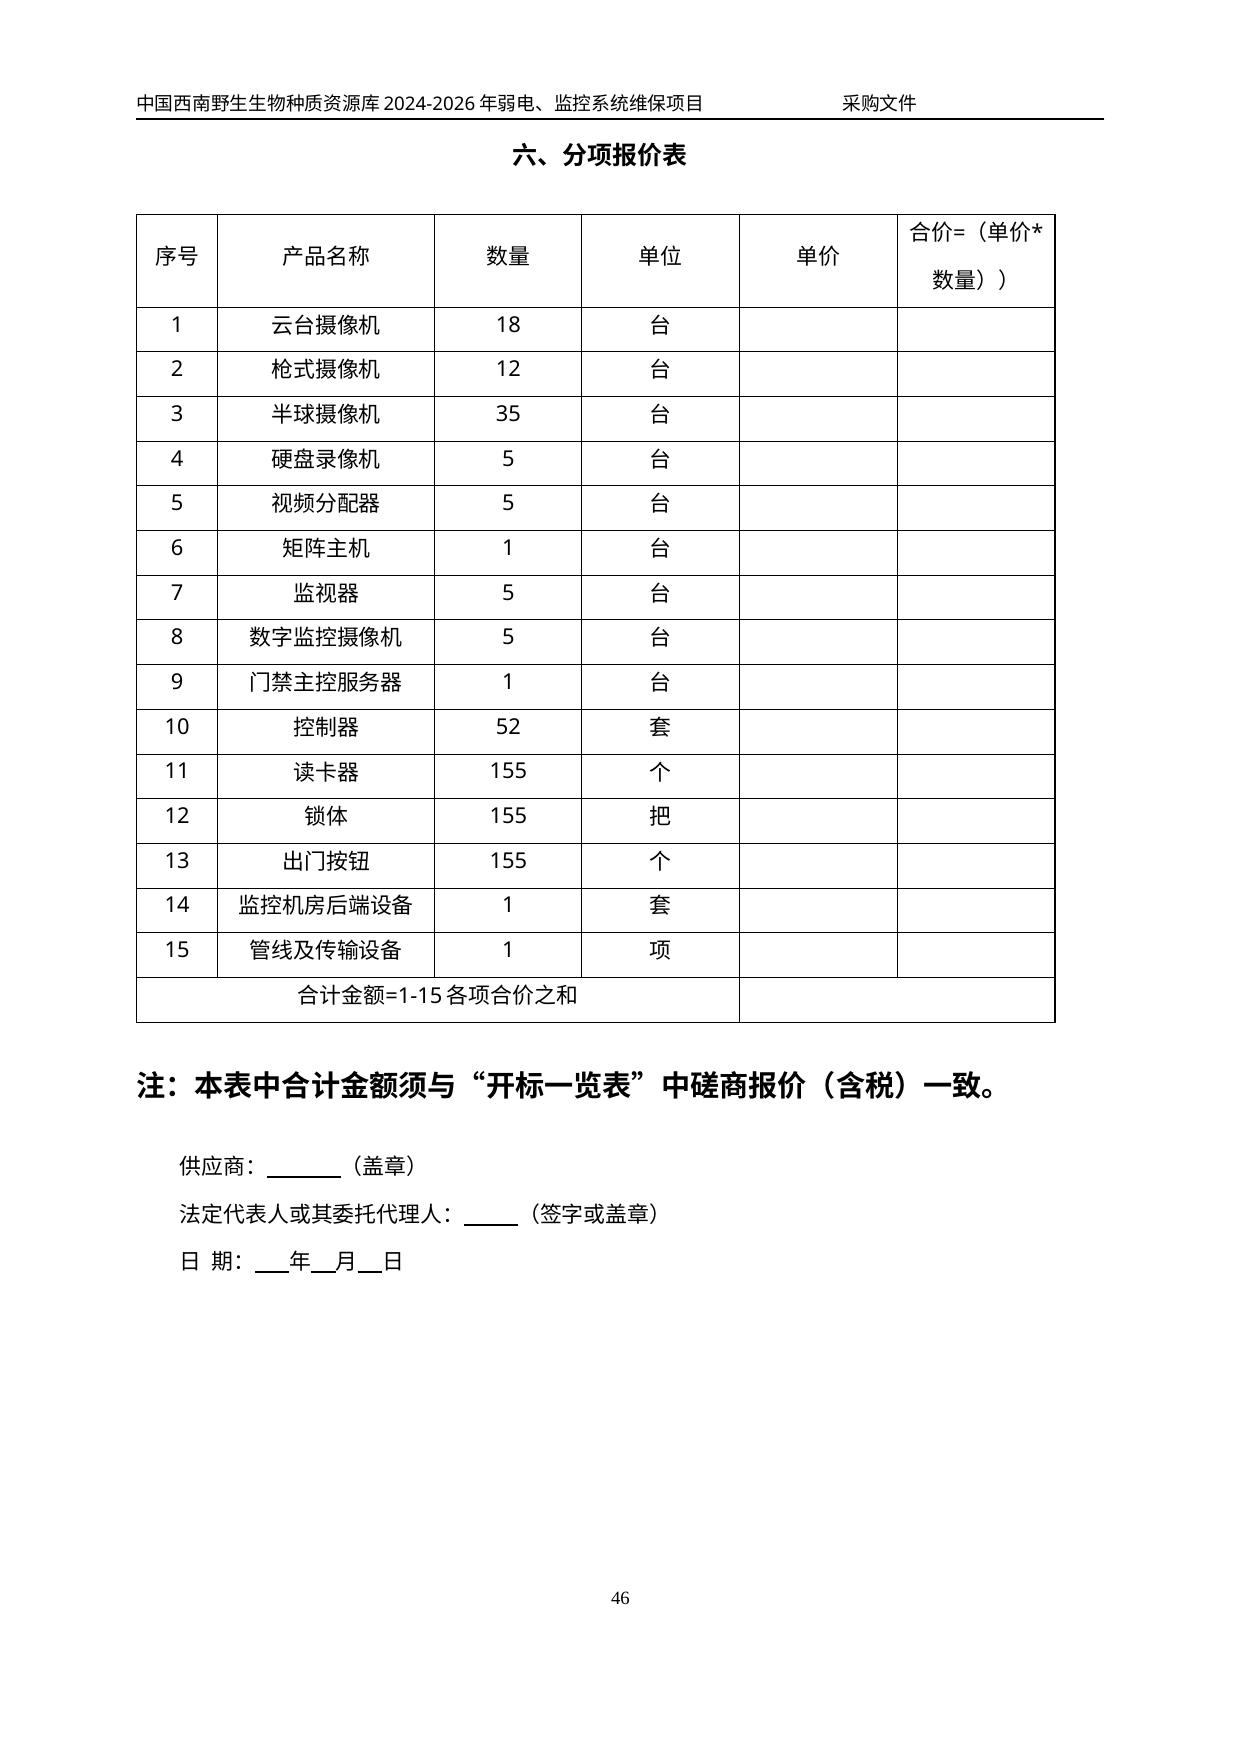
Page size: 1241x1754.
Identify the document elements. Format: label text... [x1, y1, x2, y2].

table_cell 台 [582, 397, 739, 441]
table_cell 7 [137, 576, 217, 619]
table_cell [740, 889, 897, 932]
table_cell 1 [435, 531, 581, 575]
subtitle 六、分项报价表 [94, 136, 1104, 172]
table_cell [898, 933, 1054, 977]
table_cell [740, 442, 897, 485]
text 日 期： 年 月 日 [136, 1244, 1104, 1276]
text 注：本表中合计金额须与“开标一览表”中磋商报价（含税）一致。 [136, 1062, 1104, 1105]
table_cell 12 [137, 799, 217, 843]
table_cell 155 [435, 755, 581, 798]
table_cell 14 [137, 889, 217, 932]
table_cell 数字监控摄像机 [218, 620, 434, 664]
table_cell 3 [137, 397, 217, 441]
table_cell [740, 352, 897, 396]
table_cell 5 [435, 620, 581, 664]
table_cell 门禁主控服务器 [218, 665, 434, 709]
table_cell 控制器 [218, 710, 434, 753]
table_cell 出门按钮 [218, 844, 434, 887]
table_cell 2 [137, 352, 217, 396]
table_cell [740, 486, 897, 530]
table_cell 15 [137, 933, 217, 977]
text 法定代表人或其委托代理人： （签字或盖章） [136, 1197, 1104, 1228]
table_cell 4 [137, 442, 217, 485]
table_cell [898, 308, 1054, 351]
table_cell 个 [582, 844, 739, 887]
table_cell 台 [582, 531, 739, 575]
table_cell 监视器 [218, 576, 434, 619]
table_cell 1 [137, 308, 217, 351]
table_cell 6 [137, 531, 217, 575]
table_cell [740, 710, 897, 753]
table_cell 12 [435, 352, 581, 396]
table_cell [898, 844, 1054, 887]
table_cell [898, 442, 1054, 485]
table_cell 合计金额=1-15各项合价之和 [137, 978, 739, 1022]
table_cell 11 [137, 755, 217, 798]
table_cell 9 [137, 665, 217, 709]
table_cell [898, 486, 1054, 530]
table_cell [740, 755, 897, 798]
table_header 数量 [435, 215, 581, 307]
table_cell 1 [435, 933, 581, 977]
table_cell 1 [435, 889, 581, 932]
table_cell [898, 397, 1054, 441]
table_cell 套 [582, 710, 739, 753]
table_cell [898, 755, 1054, 798]
table_cell 半球摄像机 [218, 397, 434, 441]
table_cell [898, 665, 1054, 709]
table_cell [898, 799, 1054, 843]
table_cell [740, 397, 897, 441]
table_cell 35 [435, 397, 581, 441]
table_cell 155 [435, 799, 581, 843]
table_cell 台 [582, 308, 739, 351]
table_cell 把 [582, 799, 739, 843]
table_cell 台 [582, 486, 739, 530]
table_cell [740, 308, 897, 351]
table_cell [898, 710, 1054, 753]
table_cell 台 [582, 442, 739, 485]
table_header 产品名称 [218, 215, 434, 307]
table_cell 矩阵主机 [218, 531, 434, 575]
table_cell 台 [582, 352, 739, 396]
table_cell [740, 978, 1054, 1022]
table_cell [740, 665, 897, 709]
table_cell [740, 576, 897, 619]
table_cell 个 [582, 755, 739, 798]
table_cell 18 [435, 308, 581, 351]
table_cell 枪式摄像机 [218, 352, 434, 396]
table_cell 台 [582, 620, 739, 664]
table_cell 10 [137, 710, 217, 753]
table_cell [740, 531, 897, 575]
table_cell [740, 844, 897, 887]
table_cell [898, 352, 1054, 396]
table_cell [740, 620, 897, 664]
table_header 单价 [740, 215, 897, 307]
table_cell [898, 620, 1054, 664]
table_cell [898, 531, 1054, 575]
table_cell [898, 889, 1054, 932]
table_cell 5 [137, 486, 217, 530]
table_cell 读卡器 [218, 755, 434, 798]
table_cell 155 [435, 844, 581, 887]
table_cell 13 [137, 844, 217, 887]
table_cell 5 [435, 442, 581, 485]
text 供应商： （盖章） [136, 1149, 1104, 1181]
table_cell 台 [582, 665, 739, 709]
table_cell 5 [435, 576, 581, 619]
table_cell [740, 933, 897, 977]
table_cell 8 [137, 620, 217, 664]
table_cell 锁体 [218, 799, 434, 843]
table_header 序号 [137, 215, 217, 307]
table_cell 5 [435, 486, 581, 530]
table_cell 1 [435, 665, 581, 709]
table_cell 台 [582, 576, 739, 619]
table_cell [740, 799, 897, 843]
table_cell 硬盘录像机 [218, 442, 434, 485]
table_cell [898, 576, 1054, 619]
table_cell 项 [582, 933, 739, 977]
table_header 合价=（单价*数量）） [898, 215, 1054, 307]
table_cell 52 [435, 710, 581, 753]
table_header 单位 [582, 215, 739, 307]
table_cell 监控机房后端设备 [218, 889, 434, 932]
table_cell 视频分配器 [218, 486, 434, 530]
table_cell 套 [582, 889, 739, 932]
table_cell 云台摄像机 [218, 308, 434, 351]
table_cell 管线及传输设备 [218, 933, 434, 977]
